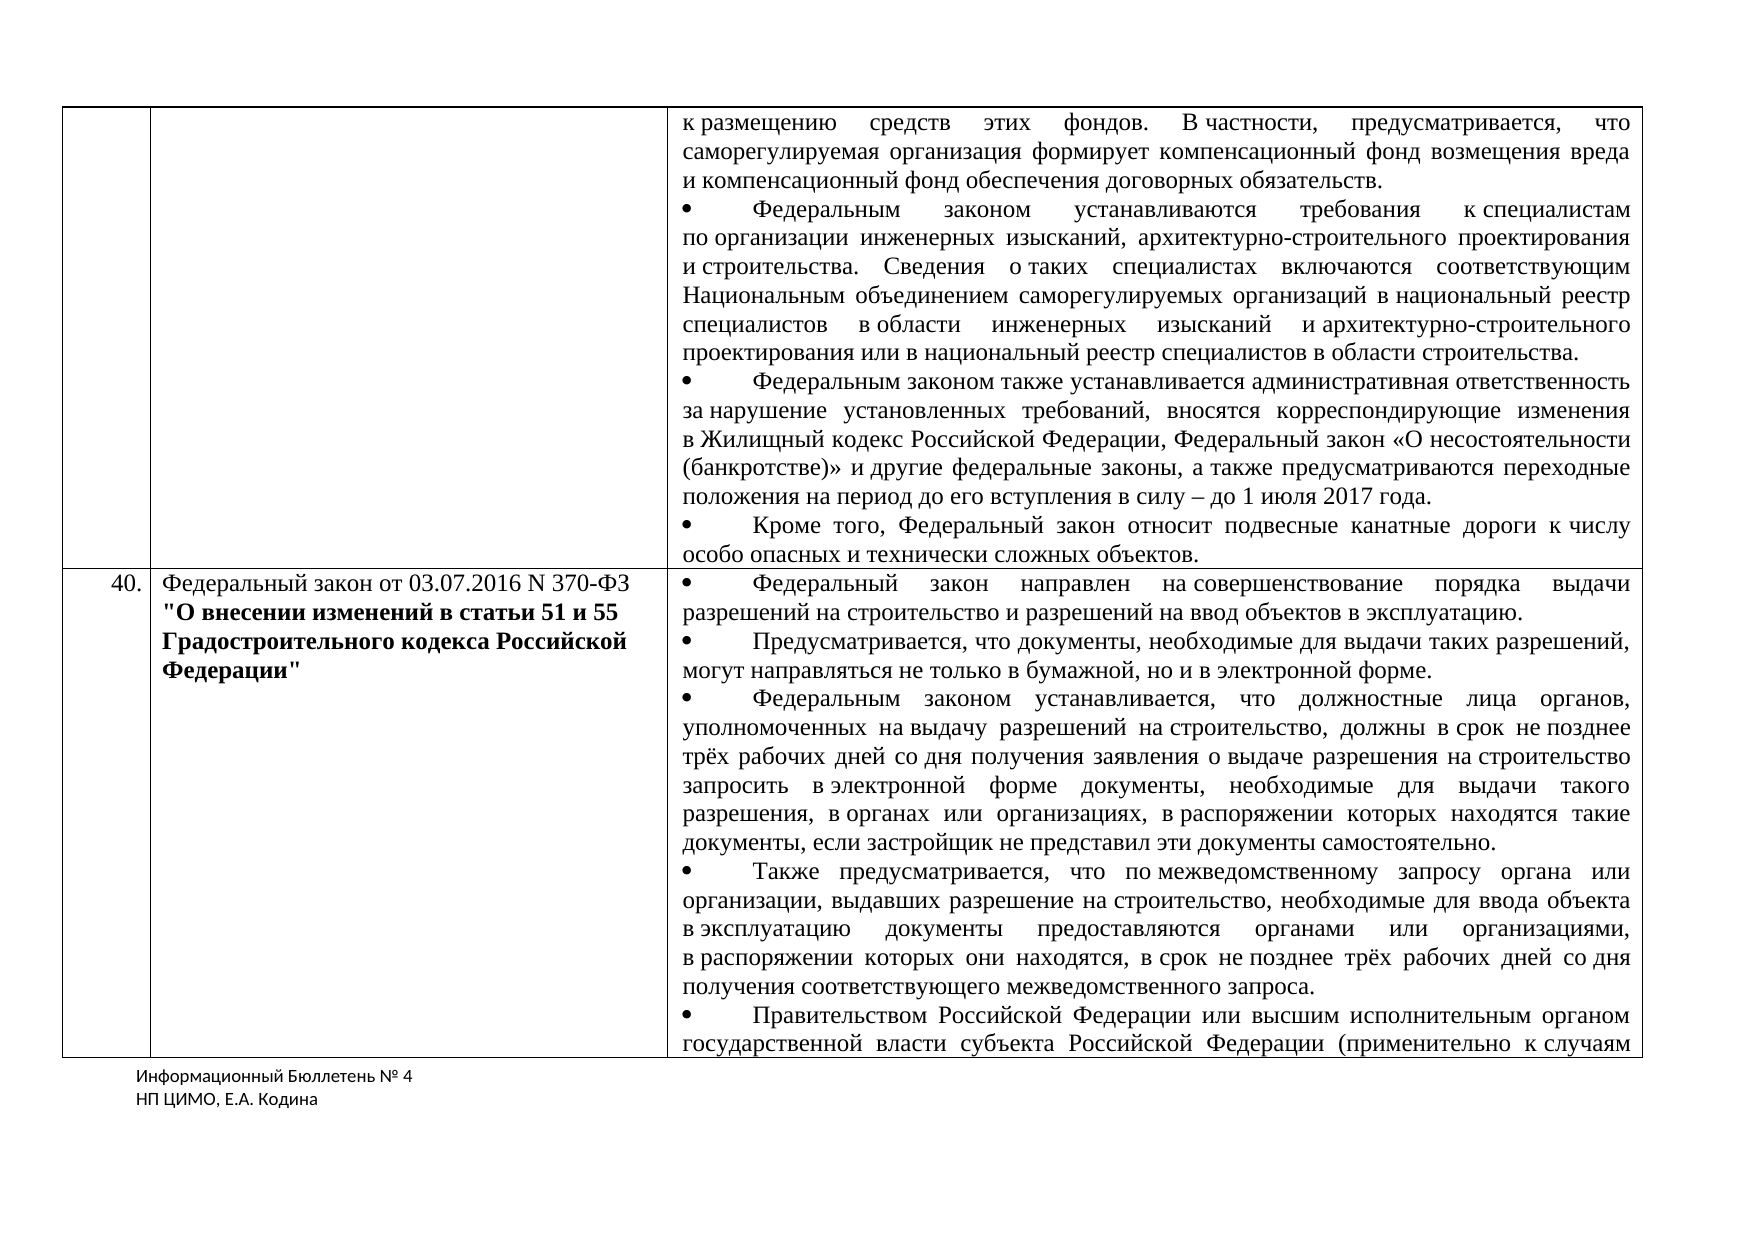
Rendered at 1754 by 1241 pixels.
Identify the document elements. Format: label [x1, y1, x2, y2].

table_cell [668, 108, 1642, 567]
table_cell [151, 108, 667, 567]
table_cell [63, 569, 150, 1057]
table_cell [151, 569, 667, 1057]
table_cell [668, 569, 1642, 1057]
table_cell [63, 108, 150, 567]
